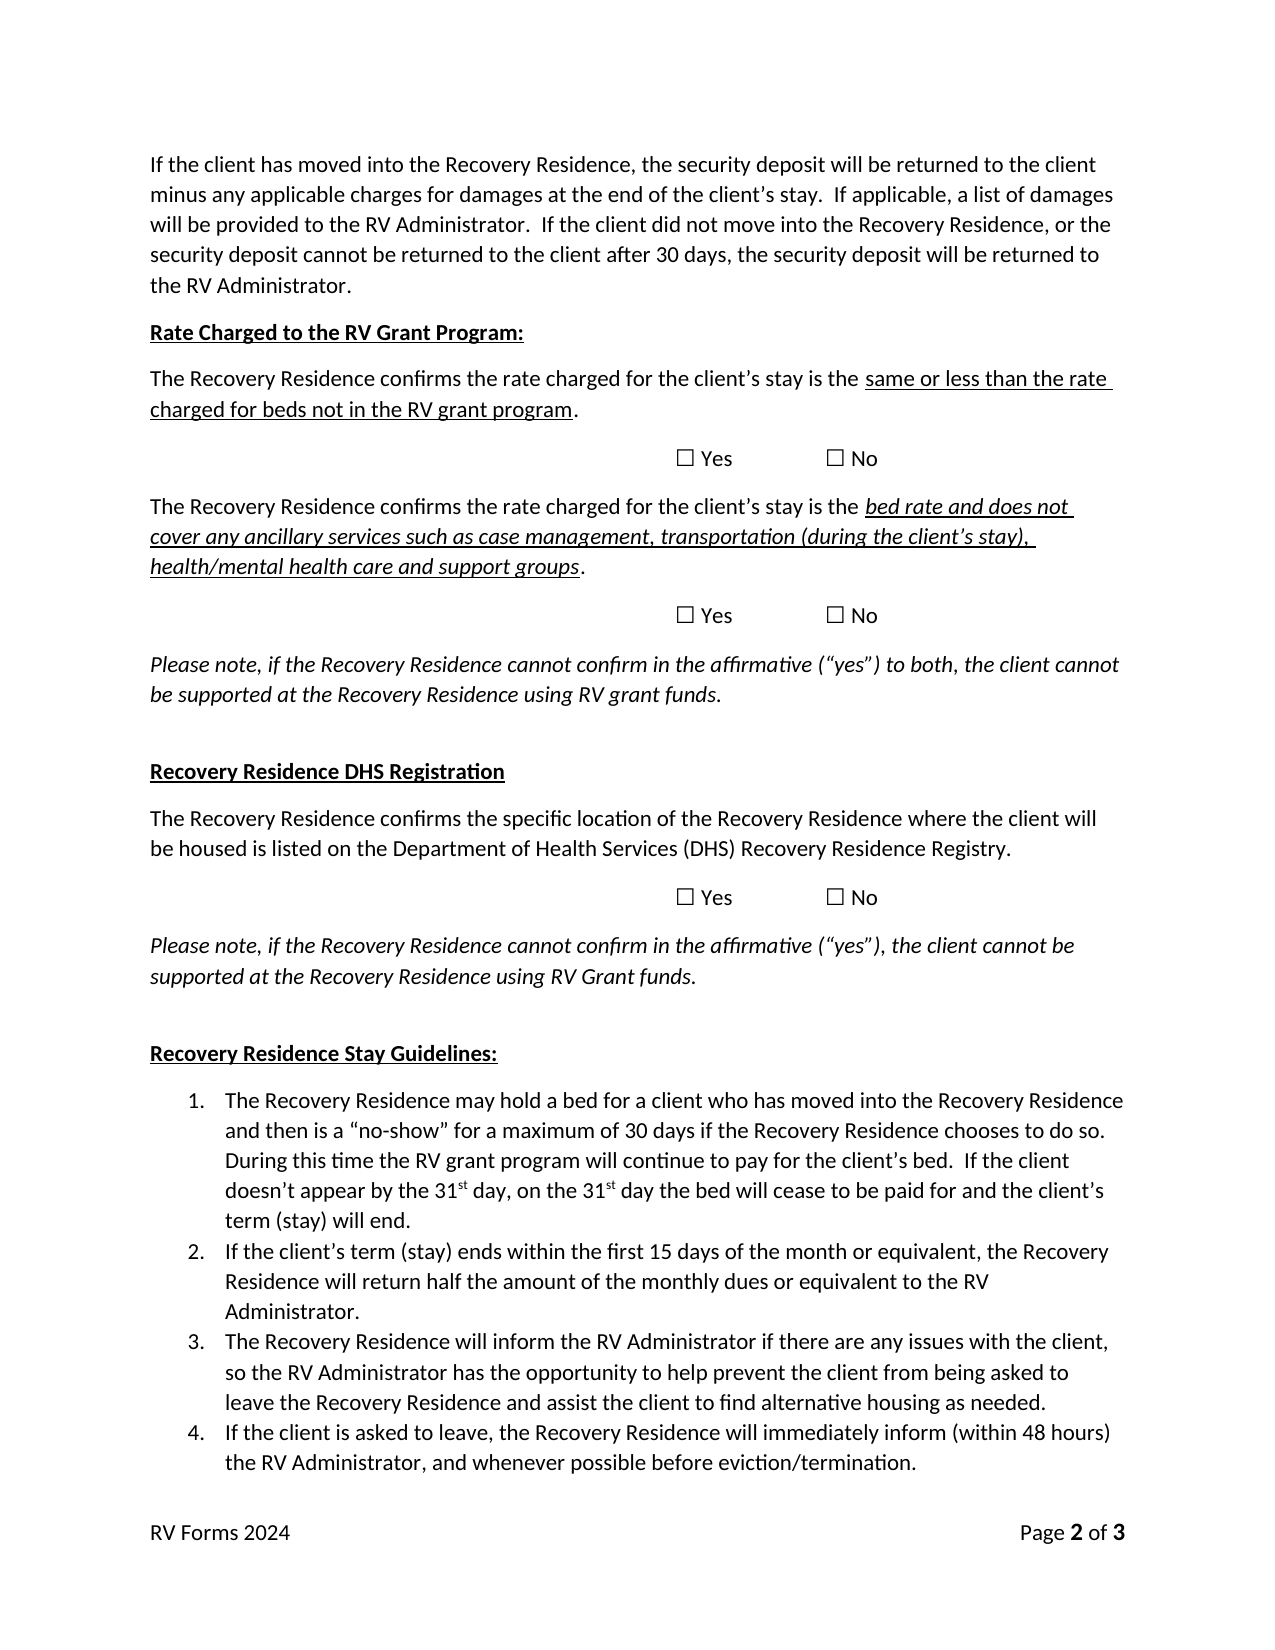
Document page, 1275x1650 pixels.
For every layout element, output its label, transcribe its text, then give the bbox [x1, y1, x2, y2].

list The Recovery Residence may hold a bed for a client who has moved into the Recovery Residence and then is a “no-show” for a maximum of 30 days if the Recovery Residence chooses to do so. During this time the RV grant program will continue to pay for the client’s bed. If the client doesn’t appear by the 31st day, on the 31st day the bed will cease to be paid for and the client’s term (stay) will end. [187, 1086, 1125, 1235]
text Please note, if the Recovery Residence cannot confirm in the affirmative (“yes”), the client cannot be supported at the Recovery Residence using RV Grant funds. [150, 932, 1125, 990]
text Recovery Residence DHS Registration [150, 757, 1125, 785]
text The Recovery Residence confirms the specific location of the Recovery Residence where the client will be housed is listed on the Department of Health Services (DHS) Recovery Residence Registry. [150, 804, 1125, 862]
text The Recovery Residence confirms the rate charged for the client’s stay is the bed rate and does not cover any ancillary services such as case management, transportation (during the client’s stay), health/mental health care and support groups. [150, 492, 1125, 581]
text Yes No [150, 442, 1125, 473]
text Yes No [600, 881, 1125, 912]
text Recovery Residence Stay Guidelines: [150, 1039, 1125, 1067]
text The Recovery Residence confirms the rate charged for the client’s stay is the same or less than the rate charged for beds not in the RV grant program. [150, 364, 1125, 423]
text Yes No [600, 599, 1125, 631]
text Rate Charged to the RV Grant Program: [150, 318, 1125, 346]
text Please note, if the Recovery Residence cannot confirm in the affirmative (“yes”) to both, the client cannot be supported at the Recovery Residence using RV grant funds. [150, 650, 1125, 708]
list The Recovery Residence will inform the RV Administrator if there are any issues with the client, so the RV Administrator has the opportunity to help prevent the client from being asked to leave the Recovery Residence and assist the client to find alternative housing as needed. [187, 1327, 1125, 1416]
text If the client has moved into the Recovery Residence, the security deposit will be returned to the client minus any applicable charges for damages at the end of the client’s stay. If applicable, a list of damages will be provided to the RV Administrator. If the client did not move into the Recovery Residence, or the security deposit cannot be returned to the client after 30 days, the security deposit will be returned to the RV Administrator. [150, 150, 1125, 299]
list If the client’s term (stay) ends within the first 15 days of the month or equivalent, the Recovery Residence will return half the amount of the monthly dues or equivalent to the RV Administrator. [187, 1237, 1125, 1325]
list If the client is asked to leave, the Recovery Residence will immediately inform (within 48 hours) the RV Administrator, and whenever possible before eviction/termination. [187, 1418, 1125, 1476]
